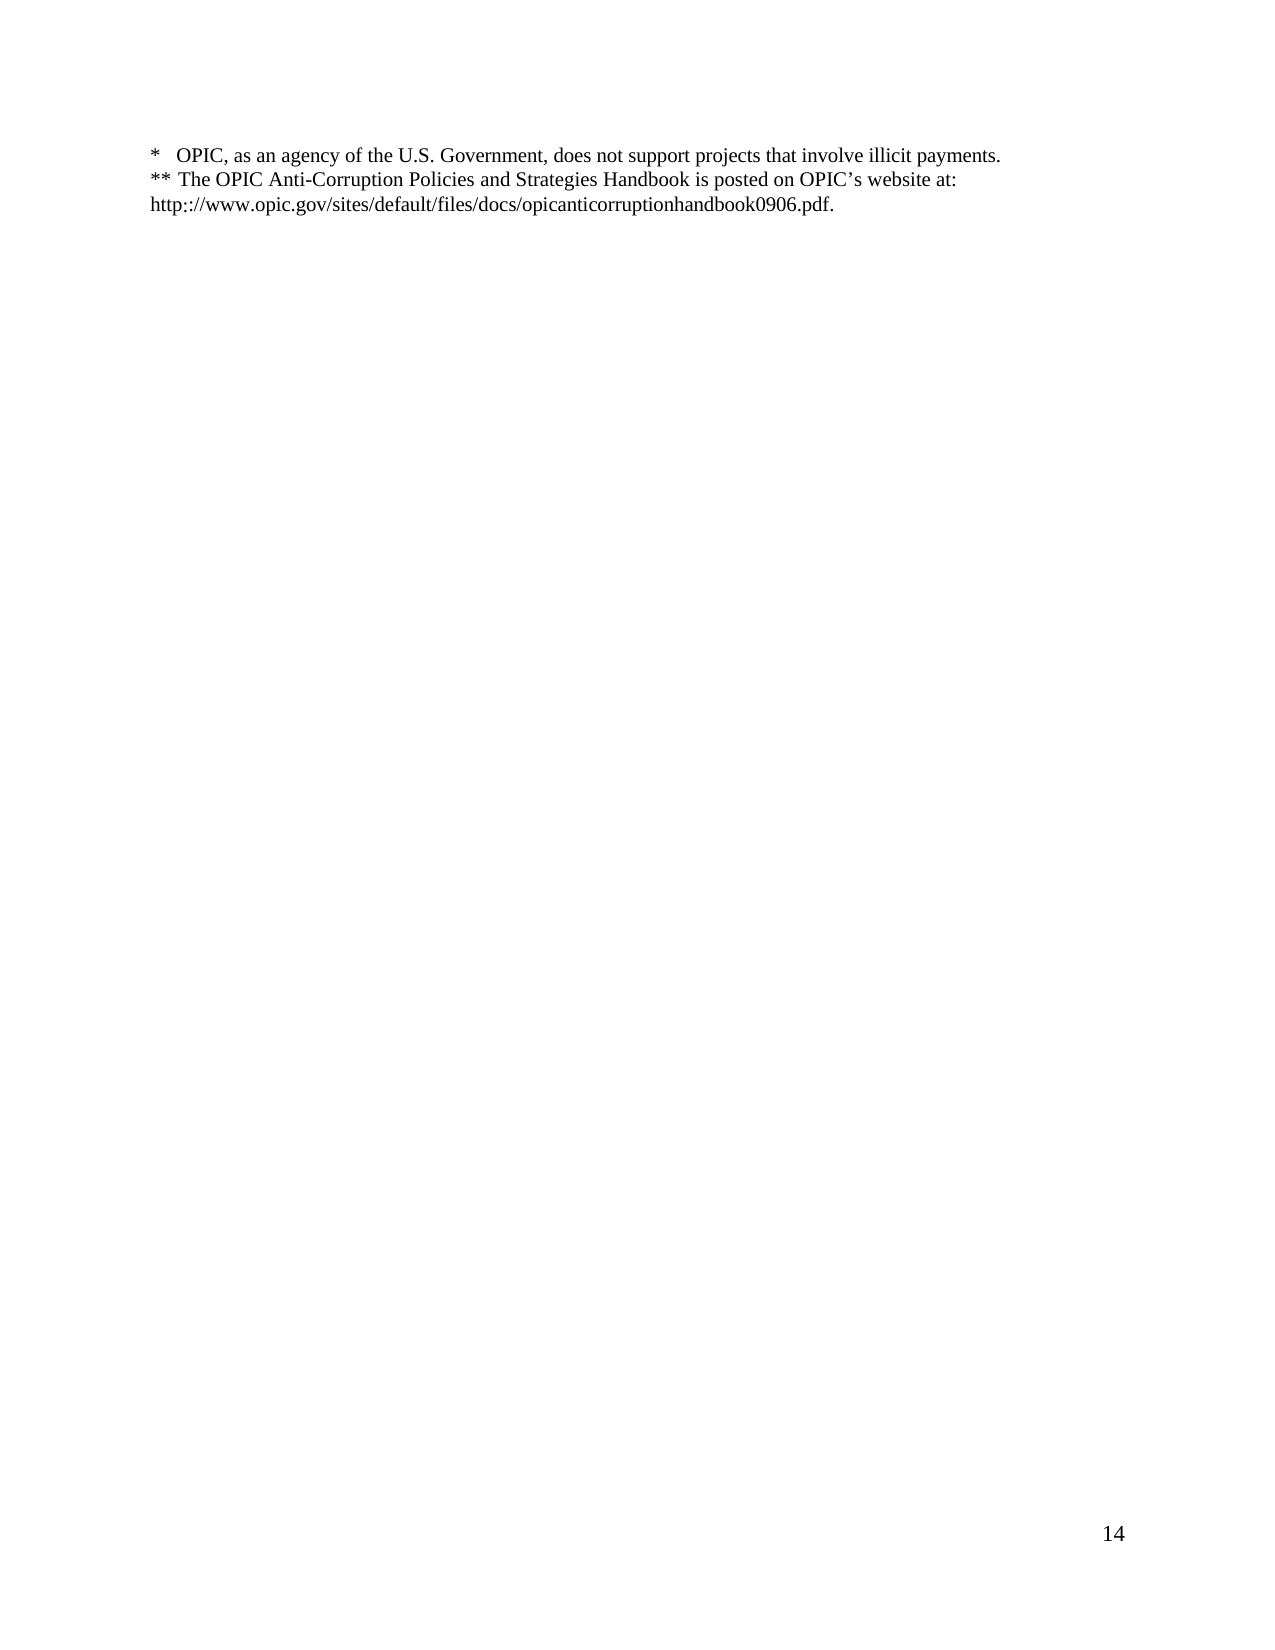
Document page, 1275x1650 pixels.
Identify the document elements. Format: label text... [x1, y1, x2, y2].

text http:://www.opic.gov/sites/default/files/docs/opicanticorruptionhandbook0906.pdf. [150, 192, 1173, 217]
text * OPIC, as an agency of the U.S. Government, does not support projects that involve illicit payments. [150, 144, 1173, 168]
text ** The OPIC Anti-Corruption Policies and Strategies Handbook is posted on OPIC’s website at: [150, 168, 1173, 191]
